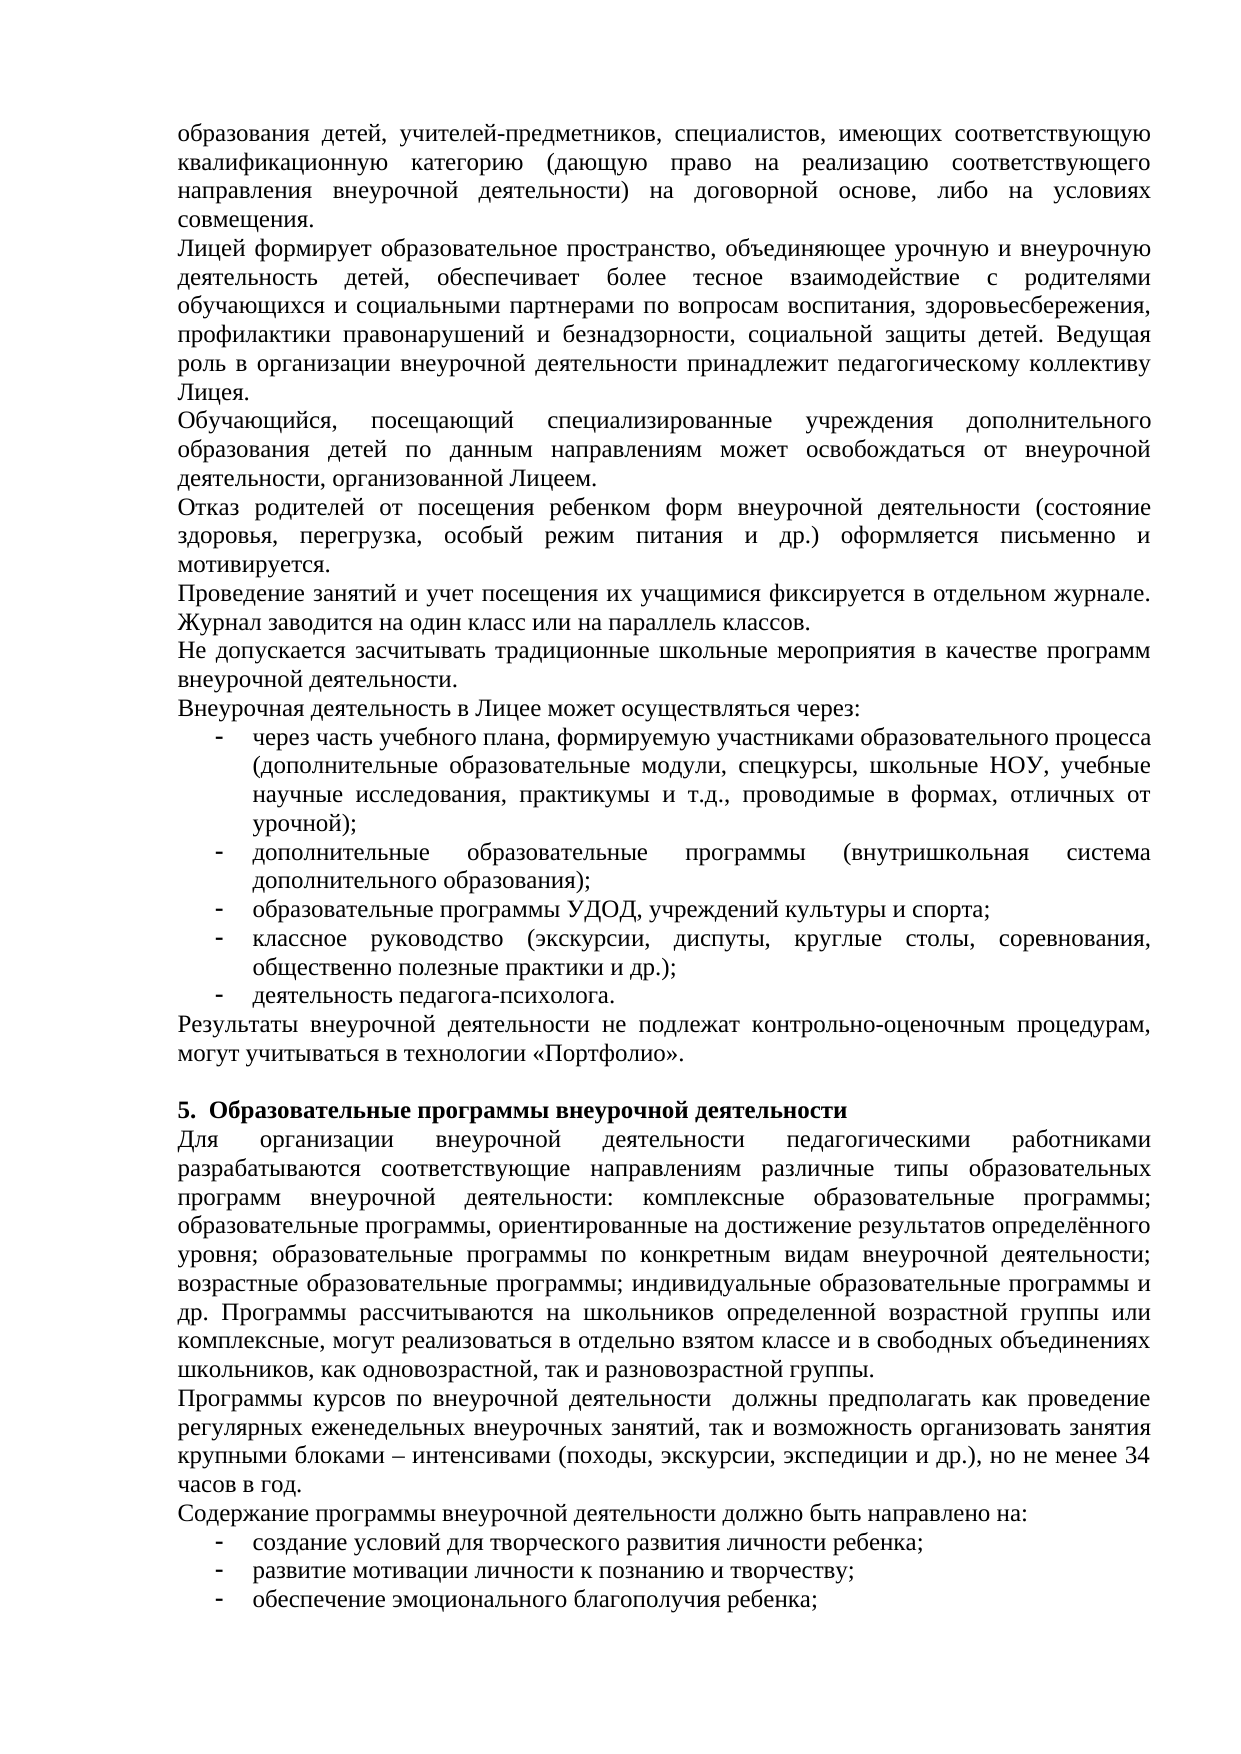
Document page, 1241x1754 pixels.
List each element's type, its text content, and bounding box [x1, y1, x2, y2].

list образовательные программы УДОД, учреждений культуры и спорта; [215, 894, 1152, 923]
list дополнительные образовательные программы (внутришкольная система дополнительного образования); [215, 837, 1152, 894]
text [177, 118, 1152, 233]
text Отказ родителей от посещения ребенком форм внеурочной деятельности (состояние здоровья, перегрузка, особый режим питания и др.) оформляется письменно и мотивируется. [177, 492, 1152, 578]
list классное руководство (экскурсии, диспуты, круглые столы, соревнования, общественно полезные практики и др.); [215, 923, 1152, 981]
list деятельность педагога-психолога. [215, 981, 1152, 1009]
text Обучающийся, посещающий специализированные учреждения дополнительного образования детей по данным направлениям может освобождаться от внеурочной деятельности, организованной Лицеем. [177, 406, 1152, 492]
text Не допускается засчитывать традиционные школьные мероприятия в качестве программ внеурочной деятельности. [177, 636, 1152, 693]
text Содержание программы внеурочной деятельности должно быть направлено на: [177, 1498, 1152, 1527]
text Результаты внеурочной деятельности не подлежат контрольно-оценочным процедурам, могут учитываться в технологии «Портфолио». [177, 1009, 1152, 1067]
list через часть учебного плана, формируемую участниками образовательного процесса (дополнительные образовательные модули, спецкурсы, школьные НОУ, учебные научные исследования, практикумы и т.д., проводимые в формах, отличных от урочной); [215, 722, 1152, 837]
text Внеурочная деятельность в Лицее может осуществляться через: [177, 693, 1152, 722]
text Программы курсов по внеурочной деятельности должны предполагать как проведение регулярных еженедельных внеурочных занятий, так и возможность организовать занятия крупными блоками – интенсивами (походы, экскурсии, экспедиции и др.), но не менее 34 часов в год. [177, 1383, 1152, 1498]
list создание условий для творческого развития личности ребенка; [215, 1527, 1152, 1556]
text Лицей формирует образовательное пространство, объединяющее урочную и внеурочную деятельность детей, обеспечивает более тесное взаимодействие с родителями обучающихся и социальными партнерами по вопросам воспитания, здоровьесбережения, профилактики правонарушений и безнадзорности, социальной защиты детей. Ведущая роль в организации внеурочной деятельности принадлежит педагогическому коллективу Лицея. [177, 233, 1152, 406]
list обеспечение эмоционального благополучия ребенка; [215, 1584, 1152, 1613]
text Для организации внеурочной деятельности педагогическими работниками разрабатываются соответствующие направлениям различные типы образовательных программ внеурочной деятельности: комплексные образовательные программы; образовательные программы, ориентированные на достижение результатов определённого уровня; образовательные программы по конкретным видам внеурочной деятельности; возрастные образовательные программы; индивидуальные образовательные программы и др. Программы рассчитываются на школьников определенной возрастной группы или комплексные, могут реализоваться в отдельно взятом классе и в свободных объединениях школьников, как одновозрастной, так и разновозрастной группы. [177, 1124, 1152, 1383]
text 5. Образовательные программы внеурочной деятельности [177, 1096, 1152, 1124]
text Проведение занятий и учет посещения их учащимися фиксируется в отдельном журнале. Журнал заводится на один класс или на параллель классов. [177, 578, 1152, 636]
list развитие мотивации личности к познанию и творчеству; [215, 1556, 1152, 1584]
